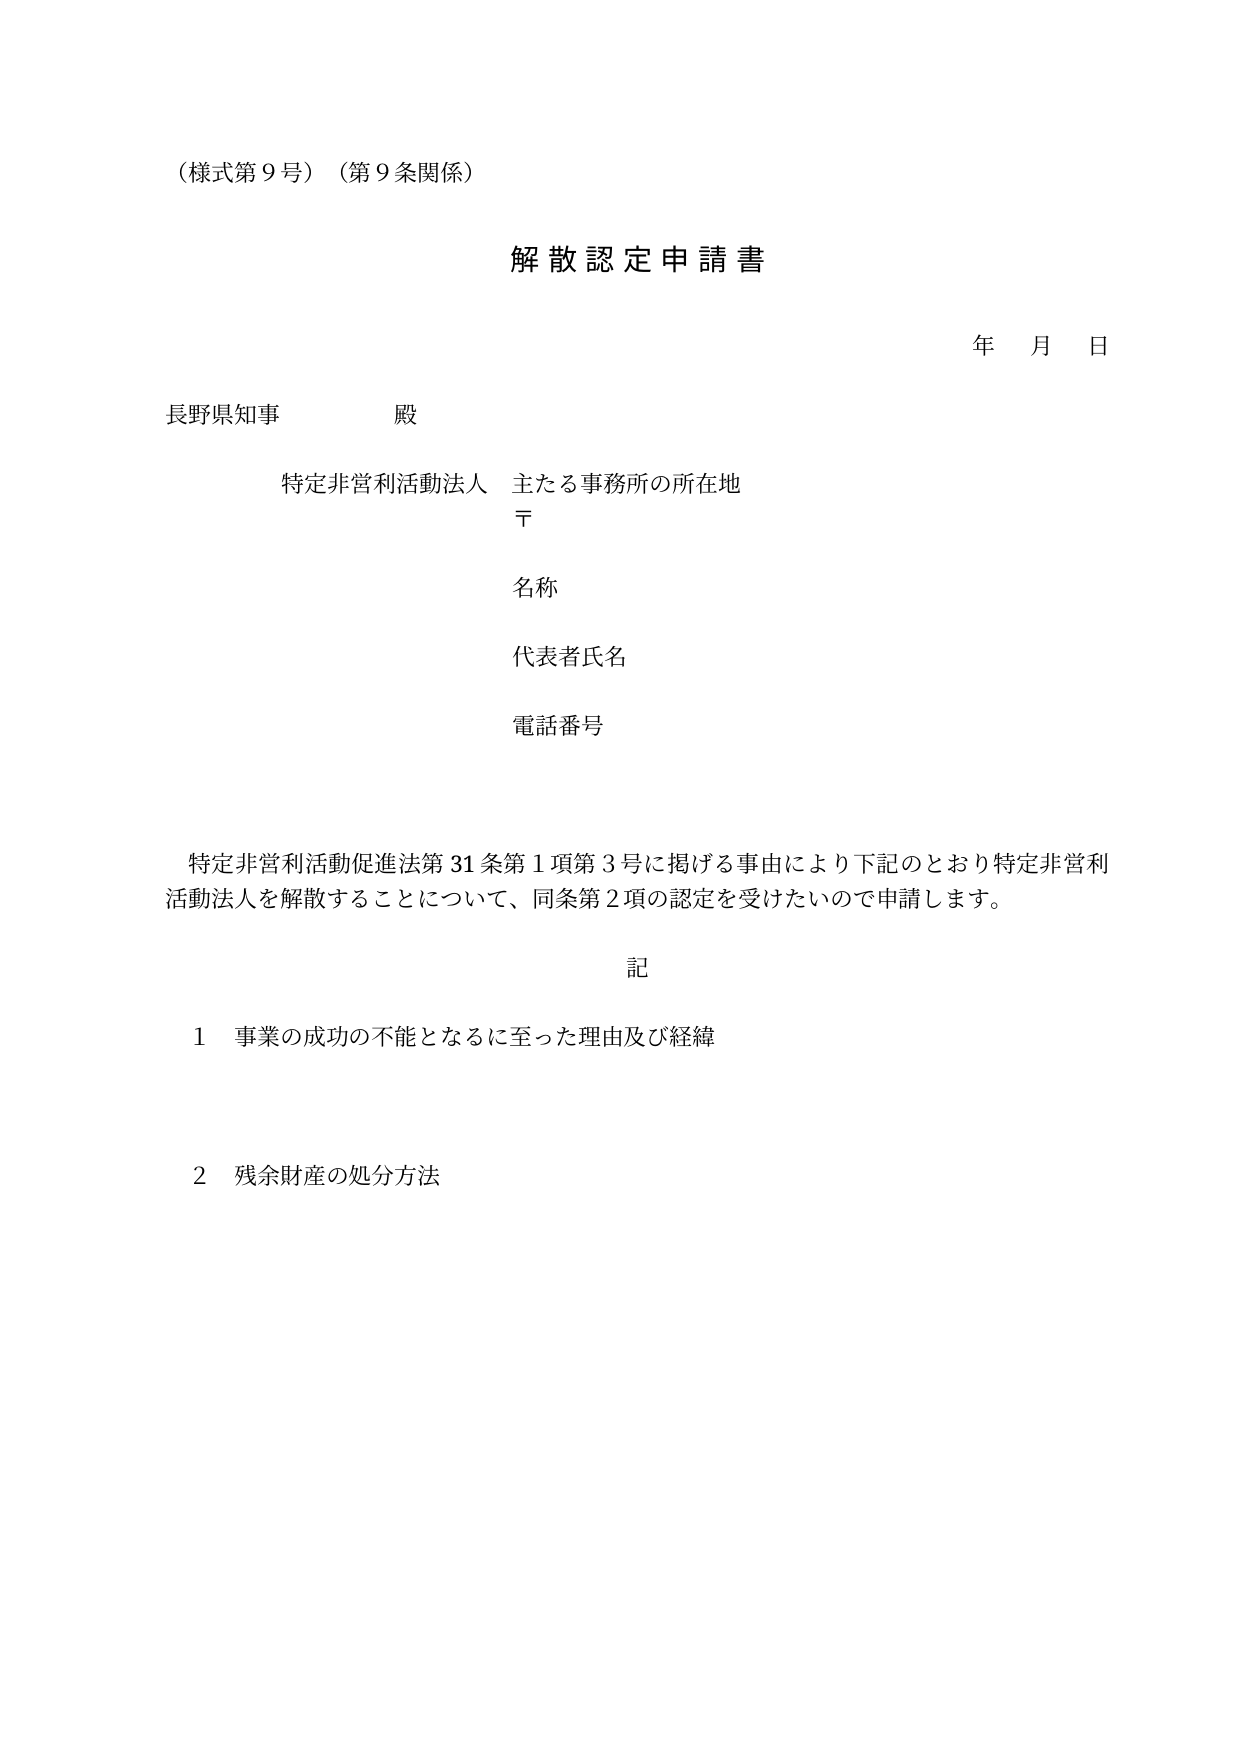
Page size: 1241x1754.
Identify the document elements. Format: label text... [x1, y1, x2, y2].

text 年 月 日 [165, 327, 1110, 362]
text 〒 [165, 500, 1110, 534]
text 特定非営利活動法人 主たる事務所の所在地 [165, 465, 1110, 500]
text （様式第９号）（第９条関係） [165, 154, 1110, 189]
text 解散認定申請書 [165, 223, 1110, 292]
text 名称 [165, 569, 1110, 604]
text 電話番号 [165, 707, 1069, 742]
text ２ 残余財産の処分方法 [165, 1157, 1110, 1192]
text 特定非営利活動促進法第31条第１項第３号に掲げる事由により下記のとおり特定非営利活動法人を解散することについて、同条第２項の認定を受けたいので申請します。 [165, 846, 1110, 915]
text 長野県知事 殿 [165, 396, 1110, 431]
text １ 事業の成功の不能となるに至った理由及び経緯 [165, 1019, 1110, 1053]
text 記 [165, 949, 1110, 984]
text 代表者氏名 [165, 638, 1052, 673]
